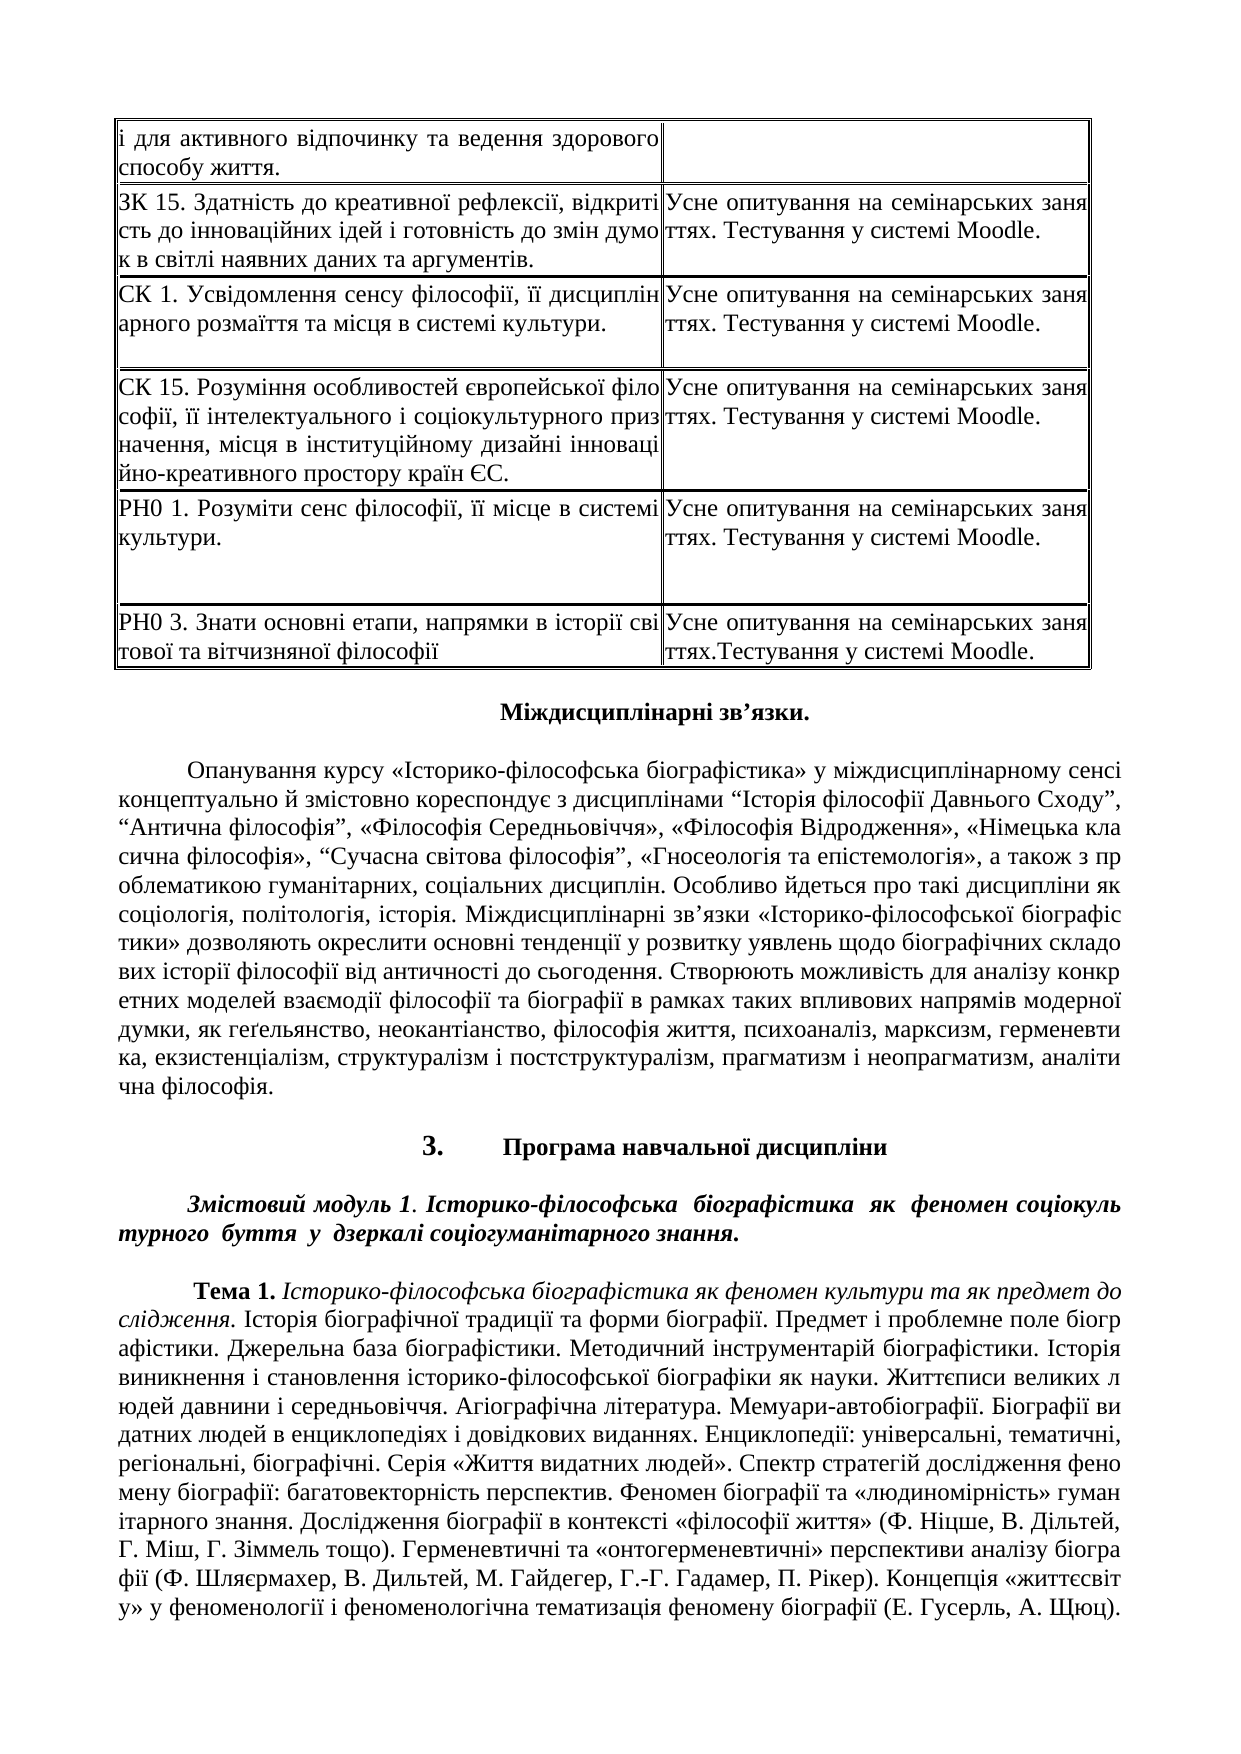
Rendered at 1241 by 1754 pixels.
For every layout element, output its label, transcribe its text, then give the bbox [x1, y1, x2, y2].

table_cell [118, 121, 662, 182]
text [118, 1276, 1122, 1621]
table_cell РН0 3. Знати основні етапи, напрямки в історії світової та вітчизняної філософії [116, 603, 662, 666]
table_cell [663, 121, 1088, 182]
list Програма навчальної дисципліни [118, 1128, 1122, 1162]
table_cell СК 1. Усвідомлення сенсу філософії, її дисциплінарного розмаїття та місця в системі культури. [116, 275, 661, 367]
text Міждисциплінарні зв’язки. [118, 697, 1122, 726]
table_cell Усне опитування на семінарських заняттях. Тестування у системі Moodle. [664, 182, 1089, 274]
text Опанування курсу «Історико-філософська біографістика» у міждисциплінарному сенсі концептуально й змістовно кореспондує з дисциплінами “Історія філософії Давнього Сходу”, “Антична філософія”, «Філософія Середньовіччя», «Філософія Відродження», «Німецька класична філософія», “Сучасна світова філософія”, «Гносеологія та епістемологія», а також з проблематикою гуманітарних, соціальних дисциплін. Особливо йдеться про такі дисципліни як соціологія, політологія, історія. Міждисциплінарні зв’язки «Історико-філософської біографістики» дозволяють окреслити основні тенденції у розвитку уявлень щодо біографічних складових історії філософії від античності до сьогодення. Створюють можливість для аналізу конкретних моделей взаємодії філософії та біографії в рамках таких впливових напрямів модерної думки, як геґельянство, неокантіанство, філософія життя, психоаналіз, марксизм, герменевтика, екзистенціалізм, структуралізм і постструктуралізм, прагматизм і неопрагматизм, аналітична філософія. [118, 755, 1122, 1100]
text Змістовий модуль 1. Історико-філософська біографістика як феномен соціокультурного буття у дзеркалі соціогуманітарного знання. [118, 1189, 1122, 1247]
table_cell РН0 1. Розуміти сенс філософії, її місце в системі культури. [116, 489, 661, 602]
table_cell Усне опитування на семінарських заняттях. Тестування у системі Moodle. [664, 367, 1089, 488]
table_cell ЗК 15. Здатність до креативної рефлексії, відкритість до інноваційних ідей і готовність до змін думок в світлі наявних даних та аргументів. [118, 182, 661, 274]
table_cell Усне опитування на семінарських заняттях. Тестування у системі Moodle. [664, 275, 1090, 367]
table_cell СК 15. Розуміння особливостей європейської філософії, її інтелектуального і соціокультурного призначення, місця в інституційному дизайні інноваційно-креативного простору країн ЄС. [118, 367, 661, 488]
table_cell Усне опитування на семінарських заняттях. Тестування у системі Moodle. [664, 489, 1090, 602]
table_cell Усне опитування на семінарських заняттях.Тестування у системі Moodle. [663, 603, 1090, 666]
